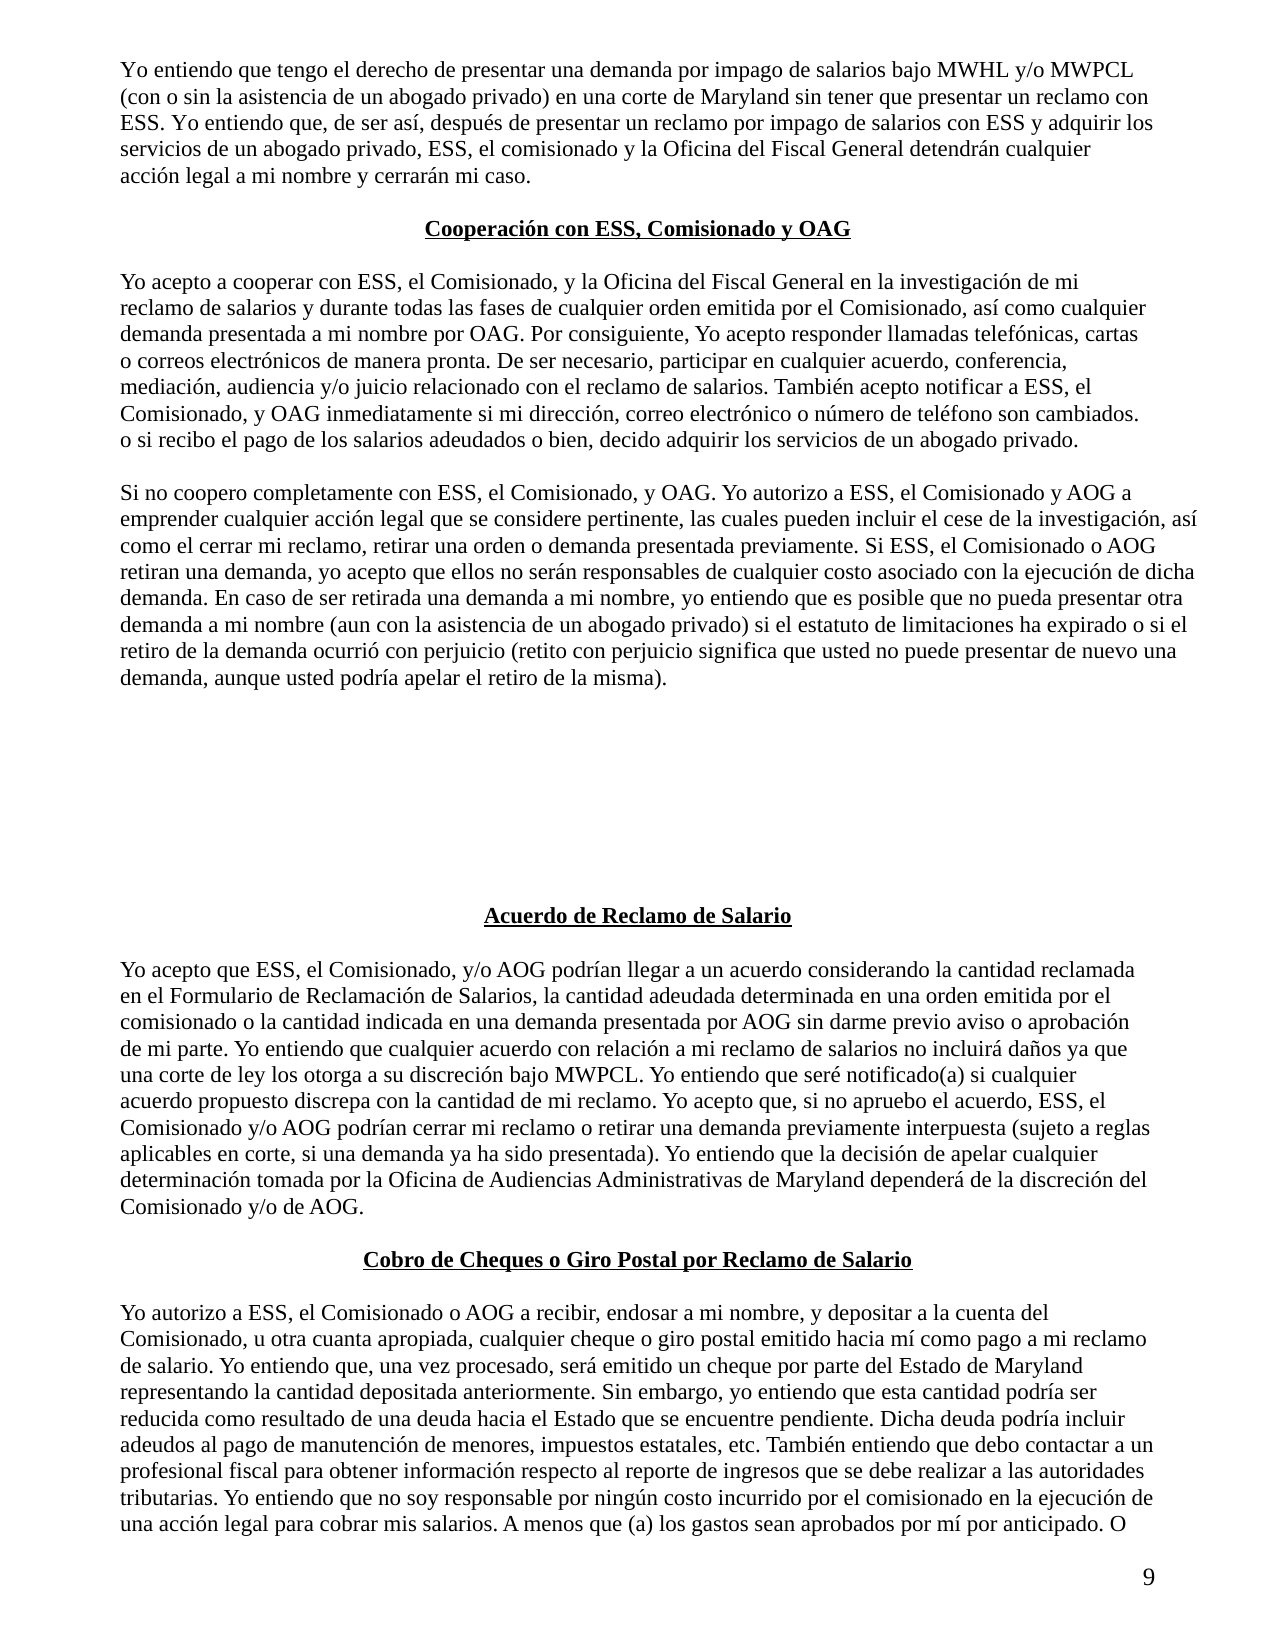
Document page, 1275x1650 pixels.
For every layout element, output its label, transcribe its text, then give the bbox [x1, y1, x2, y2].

text Si no coopero completamente con ESS, el Comisionado, y OAG. Yo autorizo a ESS, el Comisionado y AOG a emprender cualquier acción legal que se considere pertinente, las cuales pueden incluir el cese de la investigación, así como el cerrar mi reclamo, retirar una orden o demanda presentada previamente. Si ESS, el Comisionado o AOG retiran una demanda, yo acepto que ellos no serán responsables de cualquier costo asociado con la ejecución de dicha demanda. En caso de ser retirada una demanda a mi nombre, yo entiendo que es posible que no pueda presentar otra demanda a mi nombre (aun con la asistencia de un abogado privado) si el estatuto de limitaciones ha expirado o si el retiro de la demanda ocurrió con perjuicio (retito con perjuicio significa que usted no puede presentar de nuevo una demanda, aunque usted podría apelar el retiro de la misma). [120, 479, 1202, 690]
text Acuerdo de Reclamo de Salario [120, 903, 1155, 929]
text Yo entiendo que tengo el derecho de presentar una demanda por impago de salarios bajo MWHL y/o MWPCL (con o sin la asistencia de un abogado privado) en una corte de Maryland sin tener que presentar un reclamo con ESS. Yo entiendo que, de ser así, después de presentar un reclamo por impago de salarios con ESS y adquirir los servicios de un abogado privado, ESS, el comisionado y la Oficina del Fiscal General detendrán cualquier acción legal a mi nombre y cerrarán mi caso. [120, 56, 1155, 188]
text Yo acepto a cooperar con ESS, el Comisionado, y la Oficina del Fiscal General en la investigación de mi reclamo de salarios y durante todas las fases de cualquier orden emitida por el Comisionado, así como cualquier demanda presentada a mi nombre por OAG. Por consiguiente, Yo acepto responder llamadas telefónicas, cartas o correos electrónicos de manera pronta. De ser necesario, participar en cualquier acuerdo, conferencia, mediación, audiencia y/o juicio relacionado con el reclamo de salarios. También acepto notificar a ESS, el Comisionado, y OAG inmediatamente si mi dirección, correo electrónico o número de teléfono son cambiados. o si recibo el pago de los salarios adeudados o bien, decido adquirir los servicios de un abogado privado. [120, 268, 1155, 452]
text Yo acepto que ESS, el Comisionado, y/o AOG podrían llegar a un acuerdo considerando la cantidad reclamada en el Formulario de Reclamación de Salarios, la cantidad adeudada determinada en una orden emitida por el comisionado o la cantidad indicada en una demanda presentada por AOG sin darme previo aviso o aprobación de mi parte. Yo entiendo que cualquier acuerdo con relación a mi reclamo de salarios no incluirá daños ya que una corte de ley los otorga a su discreción bajo MWPCL. Yo entiendo que seré notificado(a) si cualquier acuerdo propuesto discrepa con la cantidad de mi reclamo. Yo acepto que, si no apruebo el acuerdo, ESS, el Comisionado y/o AOG podrían cerrar mi reclamo o retirar una demanda previamente interpuesta (sujeto a reglas aplicables en corte, si una demanda ya ha sido presentada). Yo entiendo que la decisión de apelar cualquier determinación tomada por la Oficina de Audiencias Administrativas de Maryland dependerá de la discreción del Comisionado y/o de AOG. [120, 956, 1155, 1219]
text Cobro de Cheques o Giro Postal por Reclamo de Salario [120, 1246, 1155, 1272]
text Cooperación con ESS, Comisionado y OAG [120, 215, 1155, 241]
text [120, 1299, 1155, 1536]
